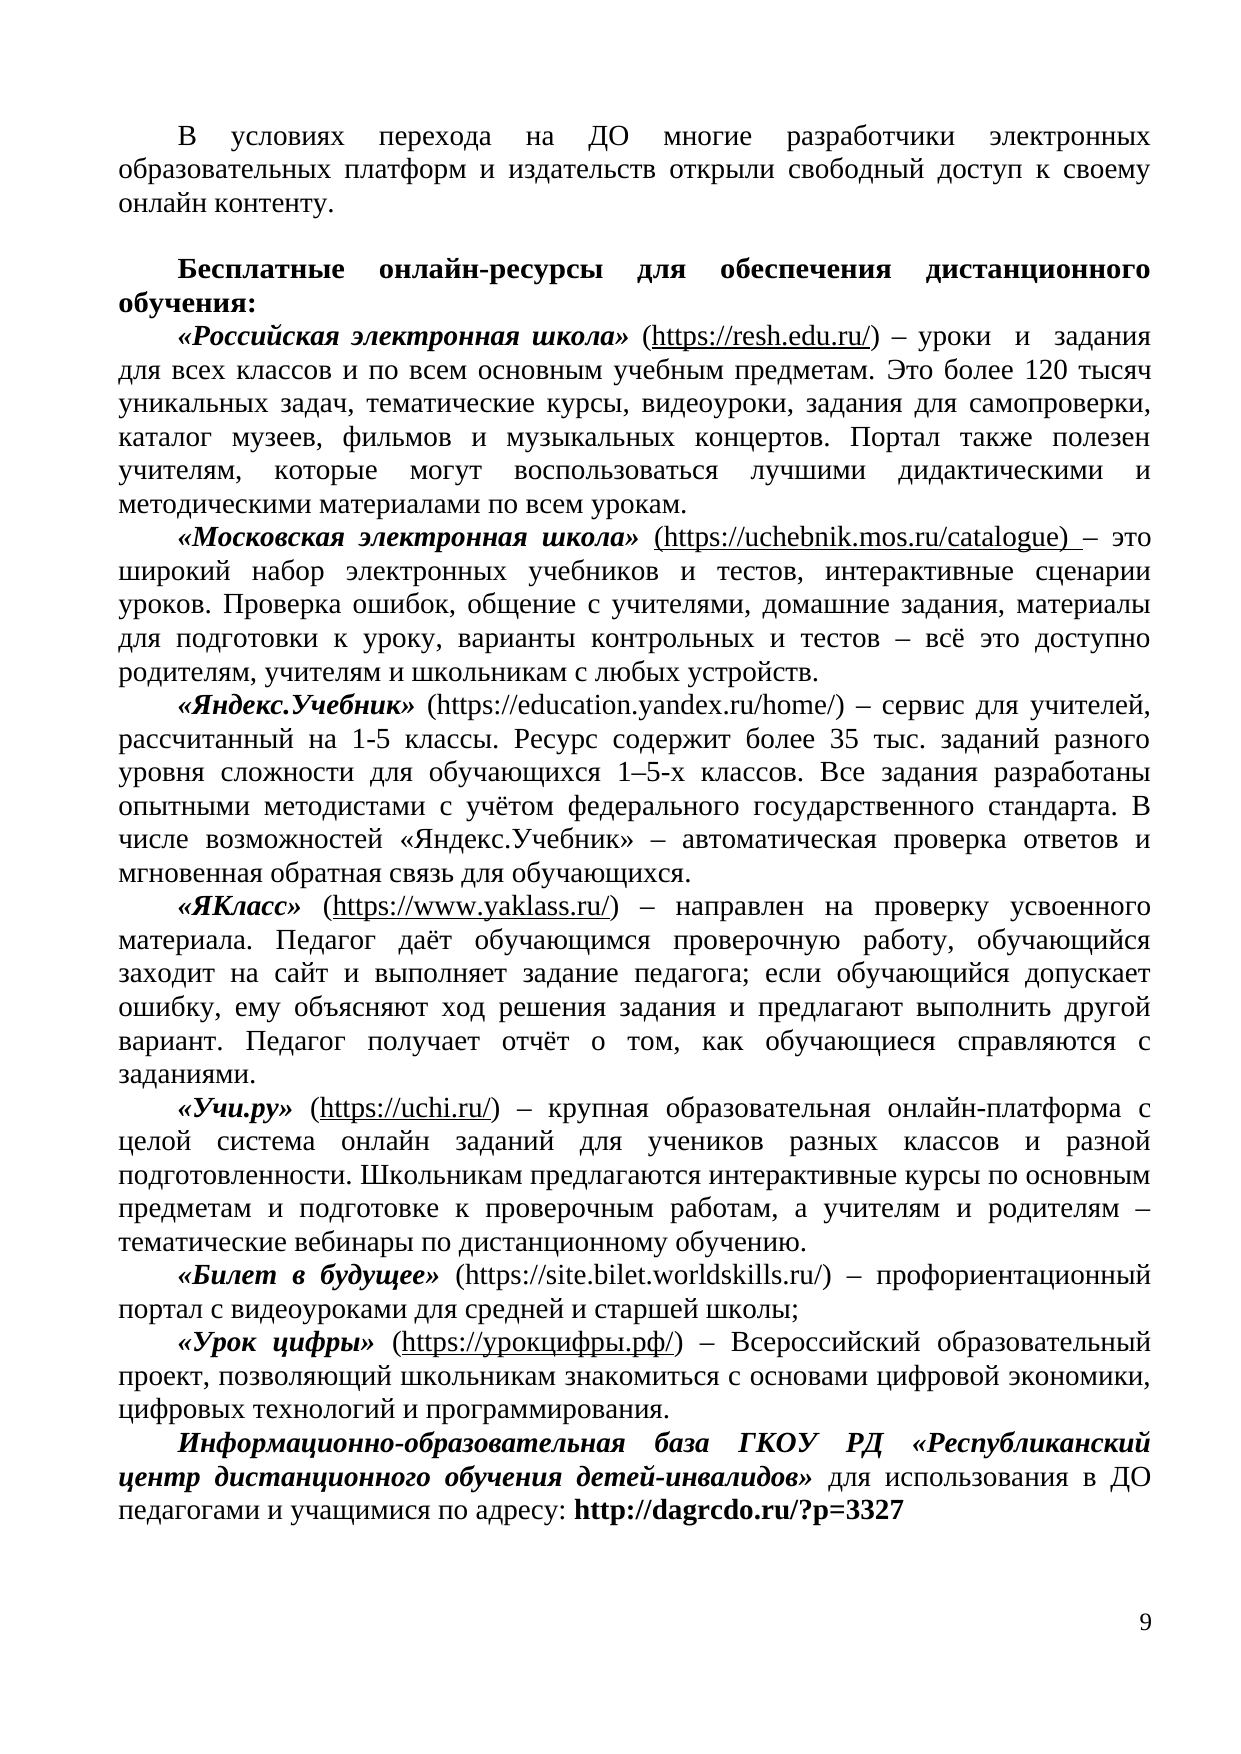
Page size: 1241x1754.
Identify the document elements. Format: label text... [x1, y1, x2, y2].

text «Яндекс.Учебник» (https://education.yandex.ru/home/) – сервис для учителей, рассчитанный на 1-5 классы. Ресурс содержит более 35 тыс. заданий разного уровня сложности для обучающихся 1–5-х классов. Все задания разработаны опытными методистами с учётом федерального государственного стандарта. В числе возможностей «Яндекс.Учебник» – автоматическая проверка ответов и мгновенная обратная связь для обучающихся. [118, 687, 1152, 888]
text «Учи.ру» (https://uchi.ru/) – крупная образовательная онлайн-платформа с целой система онлайн заданий для учеников разных классов и разной подготовленности. Школьникам предлагаются интерактивные курсы по основным предметам и подготовке к проверочным работам, а учителям и родителям – тематические вебинары по дистанционному обучению. [118, 1090, 1152, 1257]
text «ЯКласс» (https://www.yaklass.ru/) – направлен на проверку усвоенного материала. Педагог даёт обучающимся проверочную работу, обучающийся заходит на сайт и выполняет задание педагога; если обучающийся допускает ошибку, ему объясняют ход решения задания и предлагают выполнить другой вариант. Педагог получает отчёт о том, как обучающиеся справляются с заданиями. [118, 888, 1152, 1090]
text «Урок цифры» (https://урокцифры.рф/) – Всероссийский образовательный проект, позволяющий школьникам знакомиться с основами цифровой экономики, цифровых технологий и программирования. [118, 1324, 1152, 1425]
text «Российская электронная школа» (https://resh.edu.ru/) – уроки и задания для всех классов и по всем основным учебным предметам. Это более 120 тысяч уникальных задач, тематические курсы, видеоуроки, задания для самопроверки, каталог музеев, фильмов и музыкальных концертов. Портал также полезен учителям, которые могут воспользоваться лучшими дидактическими и методическими материалами по всем урокам. [118, 318, 1152, 519]
text В условиях перехода на ДО многие разработчики электронных образовательных платформ и издательств открыли свободный доступ к своему онлайн контенту. [118, 118, 1152, 219]
text Информационно-образовательная база ГКОУ РД «Республиканский центр дистанционного обучения детей-инвалидов» для использования в ДО педагогами и учащимися по адресу: http://dagrcdo.ru/?p=3327 [118, 1425, 1152, 1526]
text Бесплатные онлайн-ресурсы для обеспечения дистанционного обучения: [118, 251, 1152, 318]
text «Билет в будущее» (https://site.bilet.worldskills.ru/) – профориентационный портал с видеоуроками для средней и старшей школы; [118, 1257, 1152, 1324]
text «Московская электронная школа» (https://uchebnik.mos.ru/catalogue) – это широкий набор электронных учебников и тестов, интерактивные сценарии уроков. Проверка ошибок, общение с учителями, домашние задания, материалы для подготовки к уроку, варианты контрольных и тестов – всё это доступно родителям, учителям и школьникам с любых устройств. [118, 519, 1152, 687]
